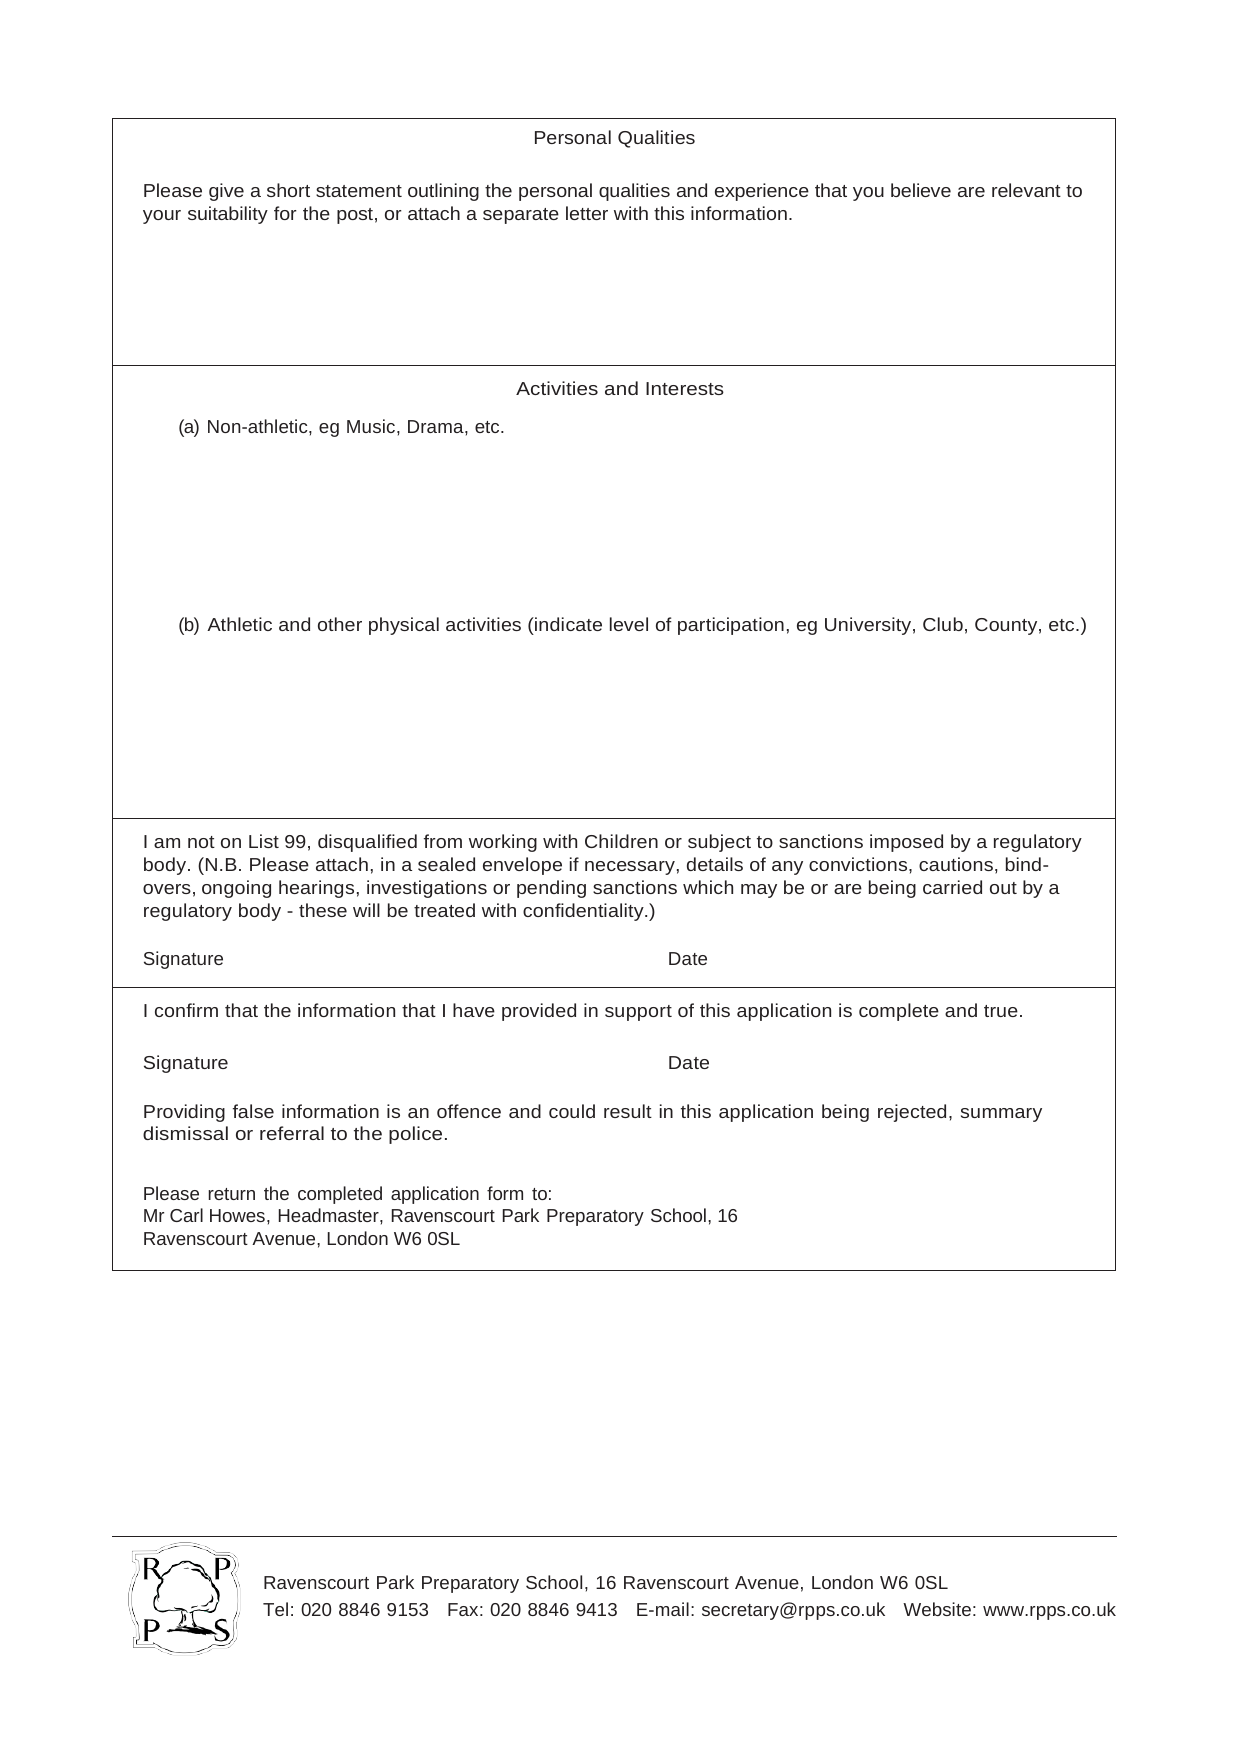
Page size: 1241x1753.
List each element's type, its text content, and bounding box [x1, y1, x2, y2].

picture [128, 1542, 241, 1656]
text Tel: 020 8846 9153 Fax: 020 8846 9413 E-mail: secretary@rpps.co.uk Website: www.rpps.co.uk [263, 1599, 1128, 1621]
text Ravenscourt Park Preparatory School, 16 Ravenscourt Avenue, London W6 0SL [263, 1572, 1128, 1594]
table_cell I confirm that the information that I have provided in support of this application is complete and true. Signature Date Providing false information is an offence and could result in this application being rejected, summary dismissal or referral to the police. Please return the completed application form to: Mr Carl Howes, Headmaster, Ravenscourt Park Preparatory School, 16 Ravenscourt Avenue, London W6 0SL [113, 988, 1115, 1270]
table_cell Activities and Interests Non-athletic, eg Music, Drama, etc. Athletic and other physical activities (indicate level of participation, eg University, Club, County, etc.) [113, 366, 1115, 818]
table_header Personal Qualities Please give a short statement outlining the personal qualities and experience that you believe are relevant to your suitability for the post, or attach a separate letter with this information. [113, 119, 1115, 365]
table_cell I am not on List 99, disqualified from working with Children or subject to sanctions imposed by a regulatory body. (N.B. Please attach, in a sealed envelope if necessary, details of any convictions, cautions, bind-overs, ongoing hearings, investigations or pending sanctions which may be or are being carried out by a regulatory body - these will be treated with confidentiality.) Signature Date [113, 819, 1115, 987]
